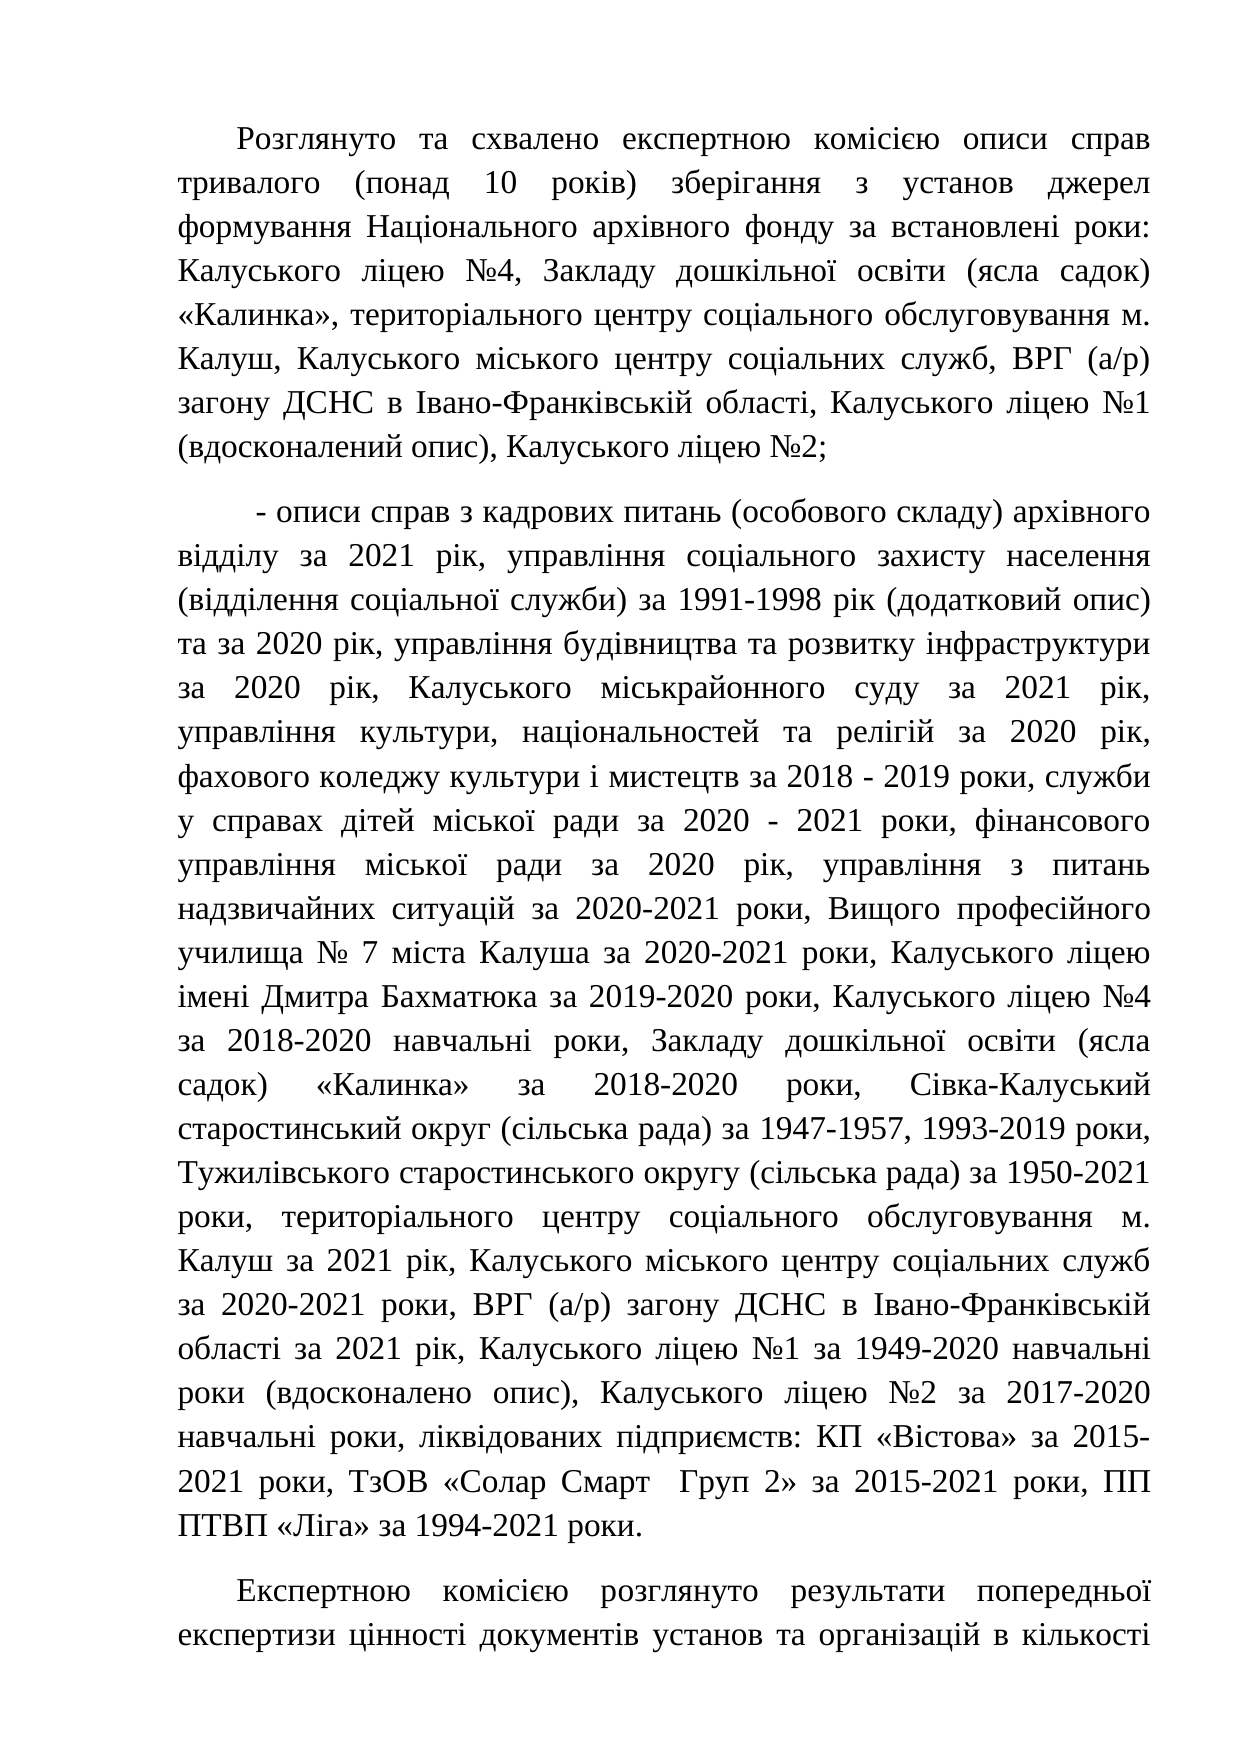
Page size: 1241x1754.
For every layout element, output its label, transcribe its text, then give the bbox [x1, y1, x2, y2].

text - описи справ з кадрових питань (особового складу) архівного відділу за 2021 рік, управління соціального захисту населення (відділення соціальної служби) за 1991-1998 рік (додатковий опис) та за 2020 рік, управління будівництва та розвитку інфраструктури за 2020 рік, Калуського міськрайонного суду за 2021 рік, управління культури, національностей та релігій за 2020 рік, фахового коледжу культури і мистецтв за 2018 - 2019 роки, служби у справах дітей міської ради за 2020 - 2021 роки, фінансового управління міської ради за 2020 рік, управління з питань надзвичайних ситуацій за 2020-2021 роки, Вищого професійного училища № 7 міста Калуша за 2020-2021 роки, Калуського ліцею імені Дмитра Бахматюка за 2019-2020 роки, Калуського ліцею №4 за 2018-2020 навчальні роки, Закладу дошкільної освіти (ясла садок) «Калинка» за 2018-2020 роки, Сівка-Калуський старостинський округ (сільська рада) за 1947-1957, 1993-2019 роки, Тужилівського старостинського округу (сільська рада) за 1950-2021 роки, територіального центру соціального обслуговування м. Калуш за 2021 рік, Калуського міського центру соціальних служб за 2020-2021 роки, ВРГ (а/р) загону ДСНС в Івано-Франківській області за 2021 рік, Калуського ліцею №1 за 1949-2020 навчальні роки (вдосконалено опис), Калуського ліцею №2 за 2017-2020 навчальні роки, ліквідованих підприємств: КП «Вістова» за 2015-2021 роки, ТзОВ «Солар Смарт Груп 2» за 2015-2021 роки, ПП ПТВП «Ліга» за 1994-2021 роки. [177, 491, 1152, 1543]
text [177, 1570, 1152, 1652]
text Розглянуто та схвалено експертною комісією описи справ тривалого (понад 10 років) зберігання з установ джерел формування Національного архівного фонду за встановлені роки: Калуського ліцею №4, Закладу дошкільної освіти (ясла садок) «Калинка», територіального центру соціального обслуговування м. Калуш, Калуського міського центру соціальних служб, ВРГ (а/р) загону ДСНС в Івано-Франківській області, Калуського ліцею №1 (вдосконалений опис), Калуського ліцею №2; [177, 118, 1152, 465]
